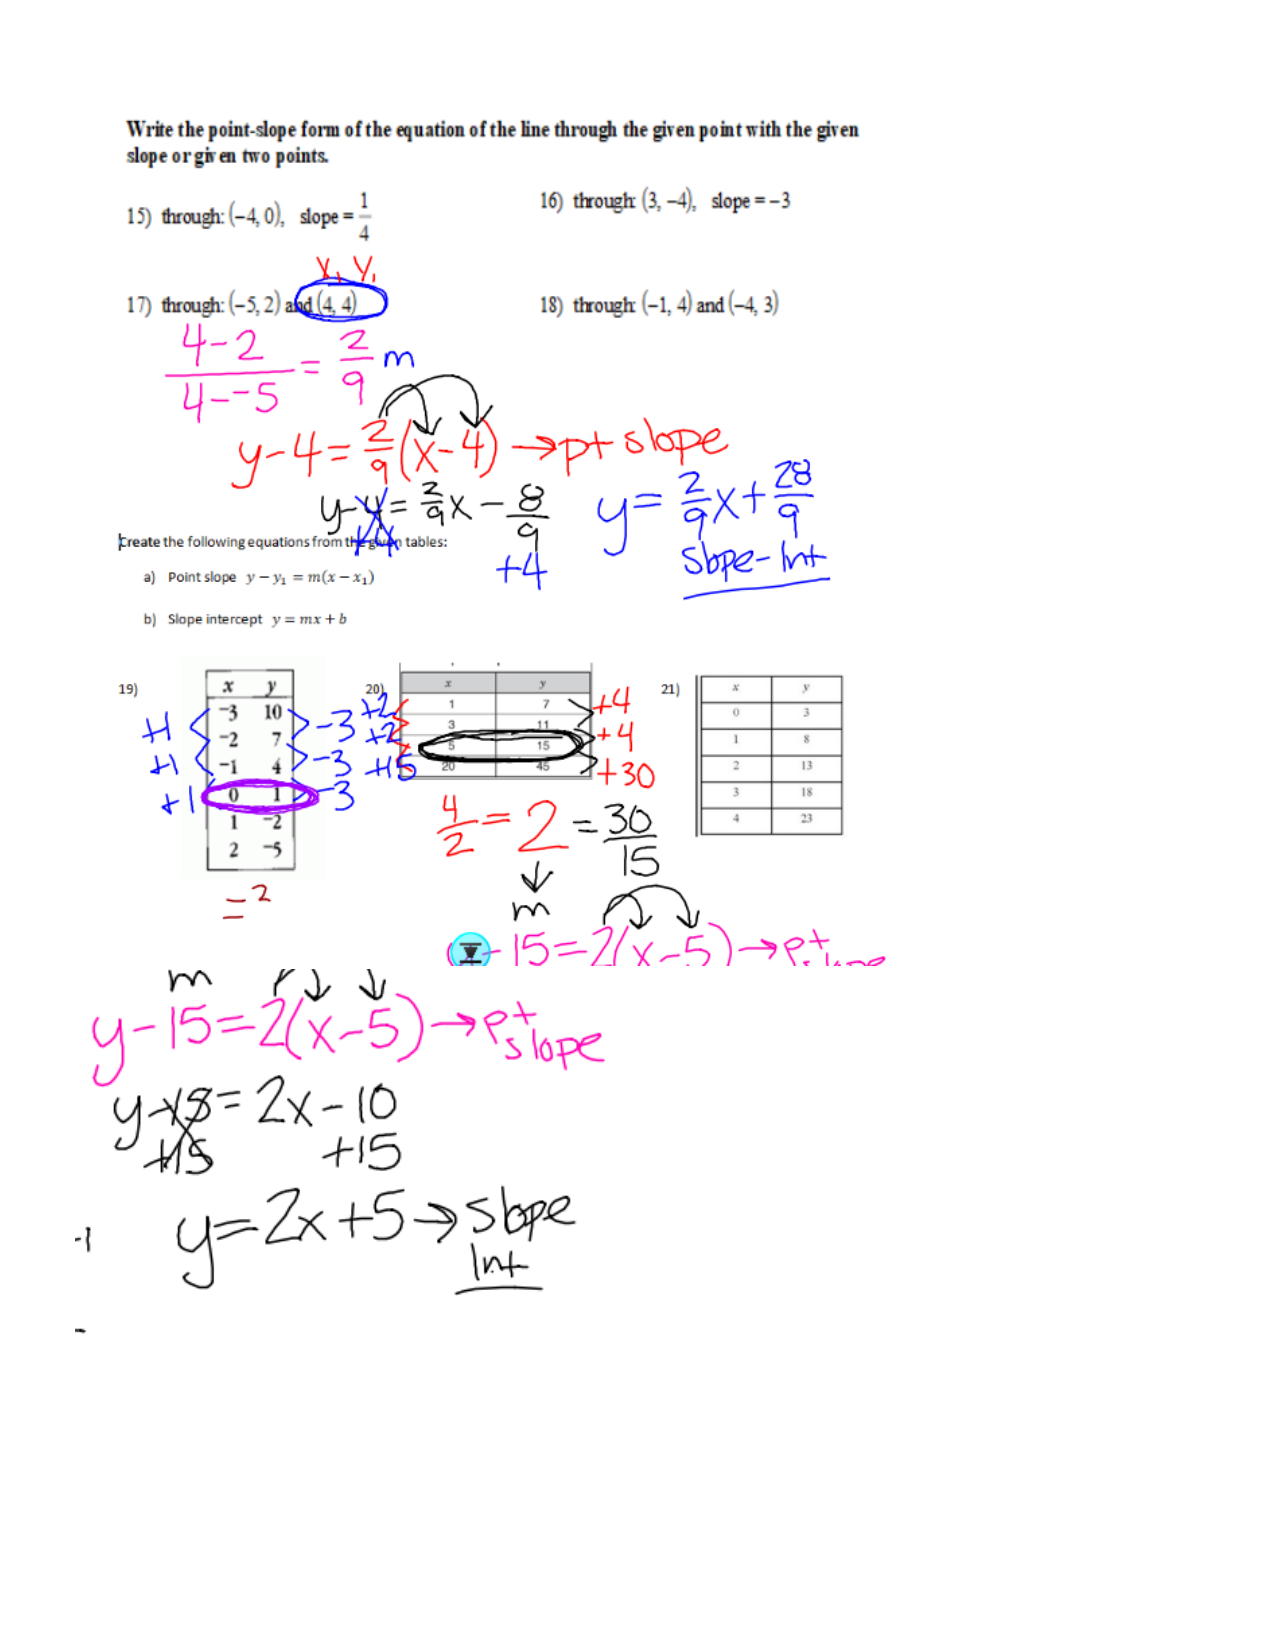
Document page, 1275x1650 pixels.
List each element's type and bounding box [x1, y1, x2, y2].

picture [75, 969, 711, 1373]
picture [75, 75, 1050, 966]
